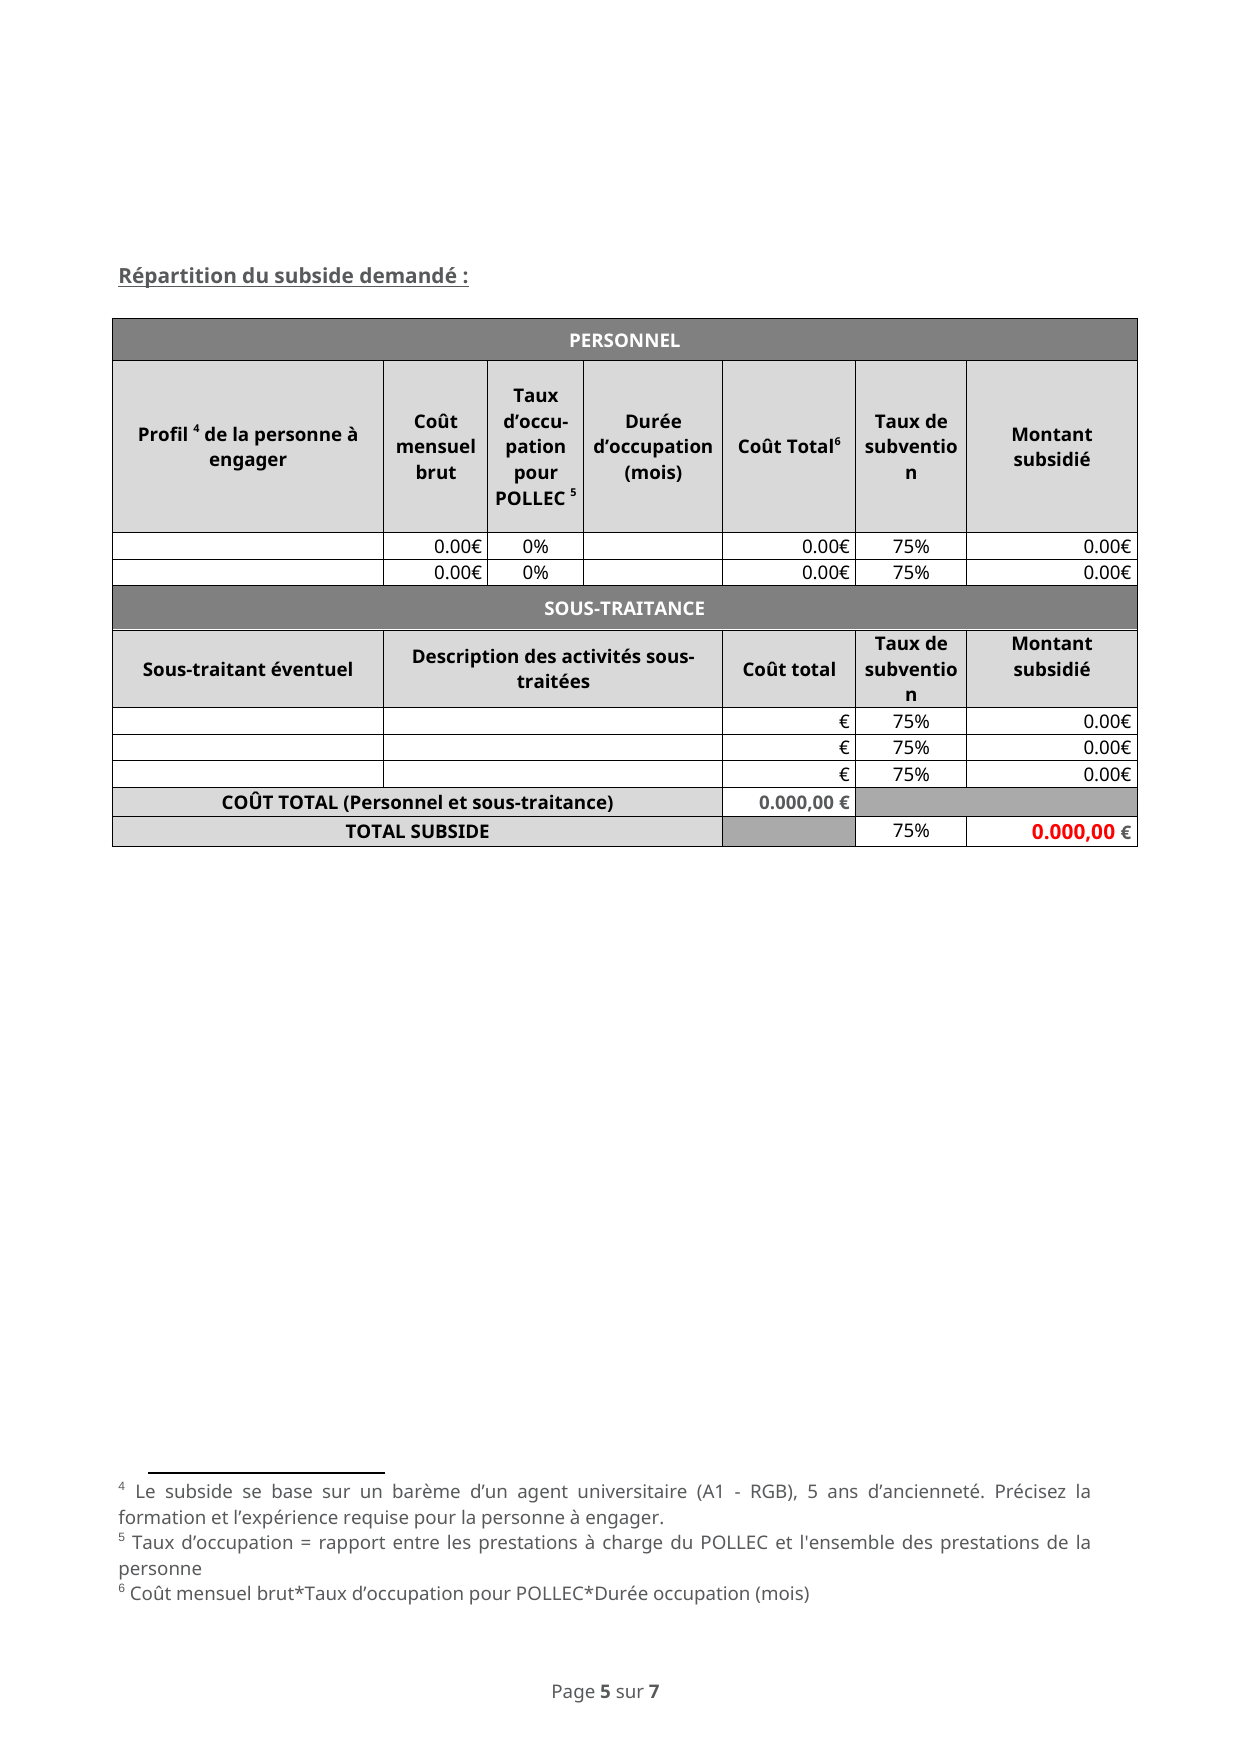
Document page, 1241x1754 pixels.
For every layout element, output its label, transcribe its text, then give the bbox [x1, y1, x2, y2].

table_cell SOUS-TRAITANCE [113, 586, 1137, 629]
table_cell [584, 560, 722, 585]
table_cell Coût total [723, 631, 855, 707]
table_cell Montant subsidié [967, 361, 1137, 532]
table_cell Coût mensuel brut [384, 361, 487, 532]
table_cell [856, 788, 1137, 816]
table_cell Taux de subvention [856, 361, 966, 532]
table_cell [584, 533, 722, 558]
table_cell 75% [856, 533, 966, 558]
table_cell 0.00€ [967, 761, 1137, 787]
table_cell 75% [856, 817, 966, 846]
table_cell [113, 533, 383, 558]
table_cell [113, 735, 383, 760]
table_cell TOTAL SUBSIDE [113, 817, 722, 846]
table_cell 0.00€ [967, 735, 1137, 760]
table_cell Coût Total [723, 361, 855, 532]
table_cell 0.00€ [967, 708, 1137, 734]
table_cell € [723, 735, 855, 760]
table_cell COÛT TOTAL (Personnel et sous-traitance) [113, 788, 722, 816]
table_cell 75% [856, 761, 966, 787]
table_cell [384, 708, 722, 734]
table_cell Durée d’occupation (mois) [584, 361, 722, 532]
table_cell [384, 761, 722, 787]
table_cell 75% [856, 560, 966, 585]
table_cell 0% [488, 533, 583, 558]
table_cell Montant subsidié [967, 631, 1137, 707]
table_cell Profil de la personne à engager [113, 361, 383, 532]
table_cell [384, 735, 722, 760]
table_cell 0.000,00 € [723, 788, 855, 816]
text Répartition du subside demandé : [118, 261, 1093, 290]
table_cell 0.00€ [723, 533, 855, 558]
table_cell 0.00€ [723, 560, 855, 585]
table_header PERSONNEL [113, 319, 1137, 360]
table_cell 0.00€ [967, 533, 1137, 558]
table_cell € [723, 761, 855, 787]
table_cell [113, 761, 383, 787]
table_cell 0.00€ [967, 560, 1137, 585]
table_cell [723, 817, 855, 846]
table_cell 0.00€ [384, 560, 487, 585]
table_cell Taux de subvention [856, 631, 966, 707]
table_cell [113, 708, 383, 734]
table_cell € [723, 708, 855, 734]
table_cell 75% [856, 708, 966, 734]
table_cell Taux d’occu-pation pour POLLEC [488, 361, 583, 532]
table_cell [113, 560, 383, 585]
table_cell Sous-traitant éventuel [113, 631, 383, 707]
table_cell 0.000,00 € [967, 817, 1137, 846]
table_cell 0.00€ [384, 533, 487, 558]
table_cell Description des activités sous-traitées [384, 631, 722, 707]
table_cell 75% [856, 735, 966, 760]
table_cell 0% [488, 560, 583, 585]
